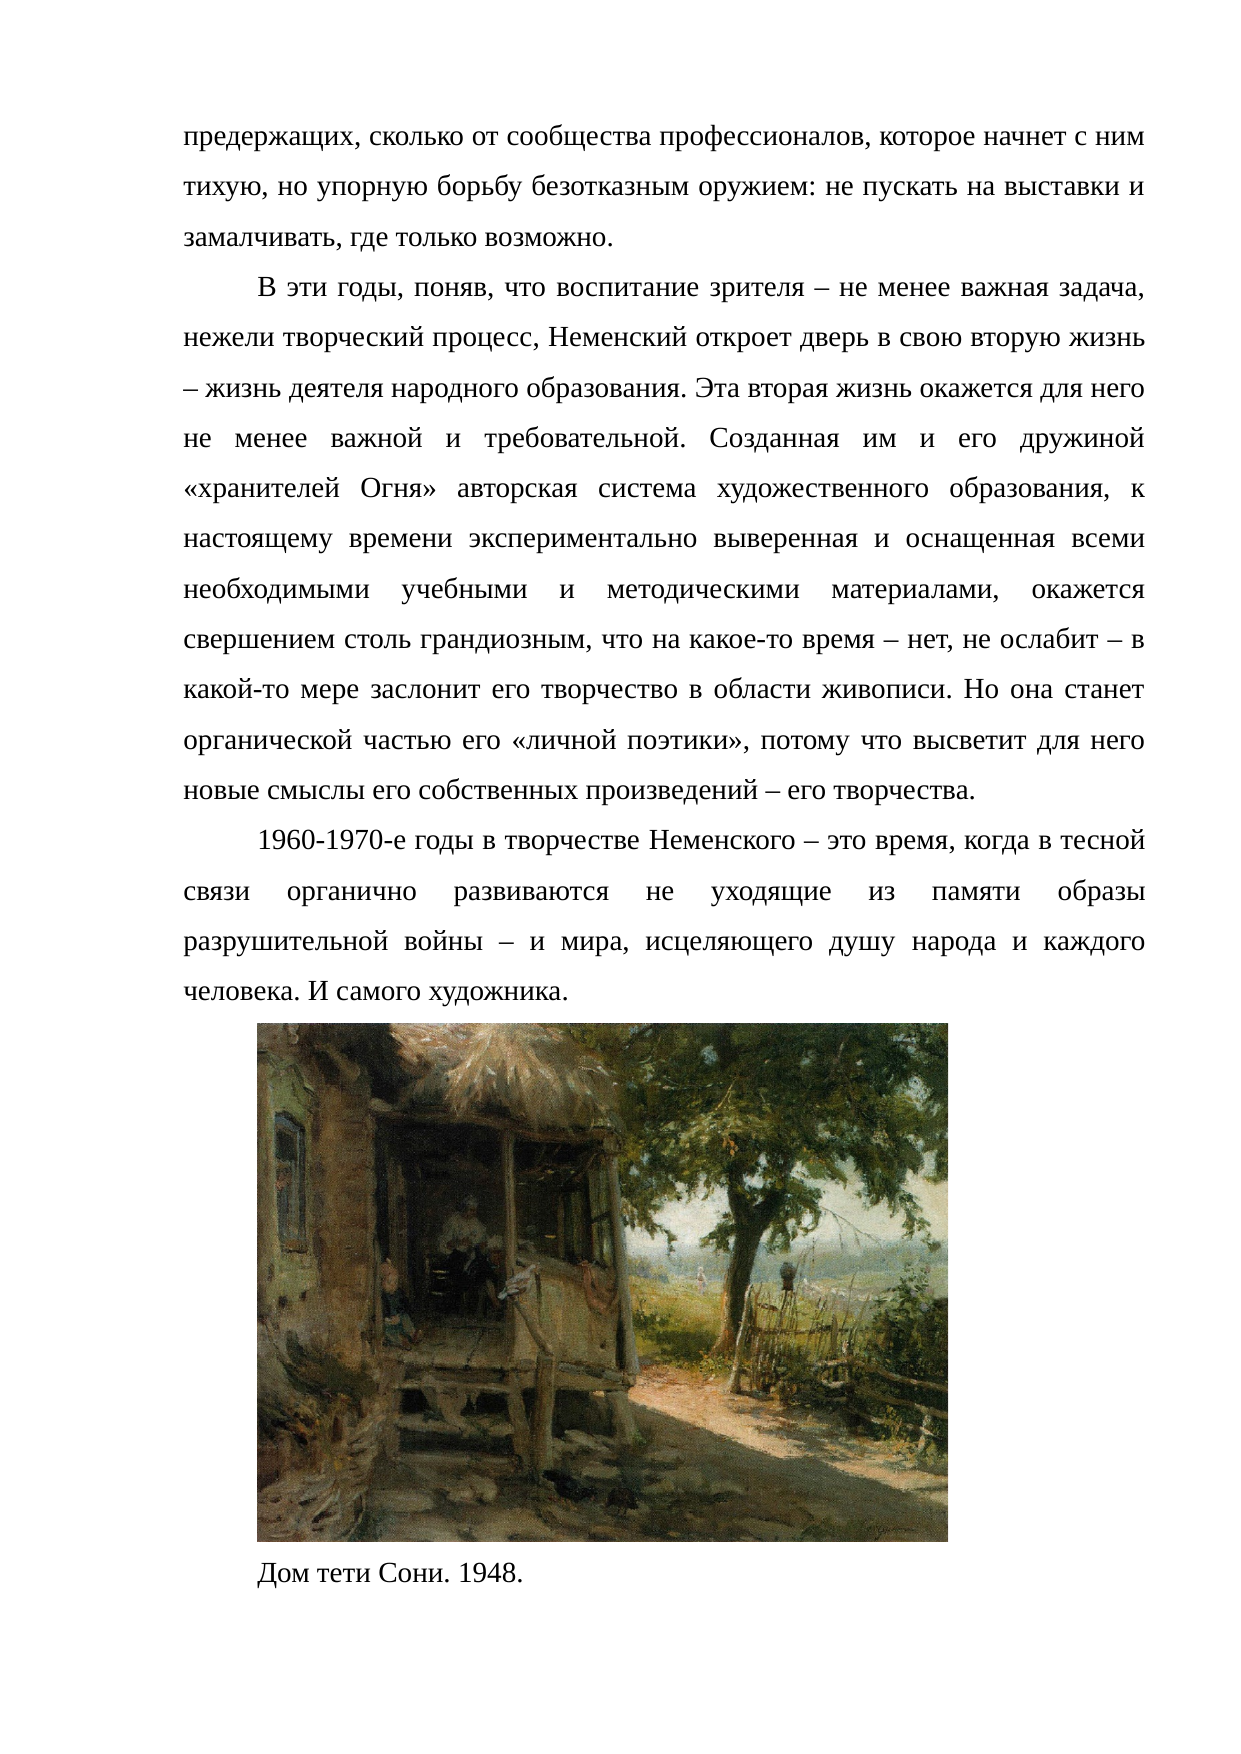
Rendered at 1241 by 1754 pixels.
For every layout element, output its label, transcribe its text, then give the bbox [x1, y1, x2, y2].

text В эти годы, поняв, что воспитание зрителя – не менее важная задача, нежели творческий процесс, Неменский откроет дверь в свою вторую жизнь – жизнь деятеля народного образования. Эта вторая жизнь окажется для него не менее важной и требовательной. Созданная им и его дружиной «хранителей Огня» авторская система художественного образования, к настоящему времени экспериментально выверенная и оснащенная всеми необходимыми учебными и методическими материалами, окажется свершением столь грандиозным, что на какое-то время – нет, не ослабит – в какой-то мере заслонит его творчество в области живописи. Но она станет органической частью его «личной поэтики», потому что высветит для него новые смыслы его собственных произведений – его творчества. [183, 269, 1146, 806]
text Дом тети Сони. 1948. [183, 1556, 1146, 1589]
picture [257, 1023, 949, 1542]
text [183, 118, 1146, 252]
text 1960-1970-е годы в творчестве Неменского – это время, когда в тесной связи органично развиваются не уходящие из памяти образы разрушительной войны – и мира, исцеляющего душу народа и каждого человека. И самого художника. [183, 822, 1146, 1007]
